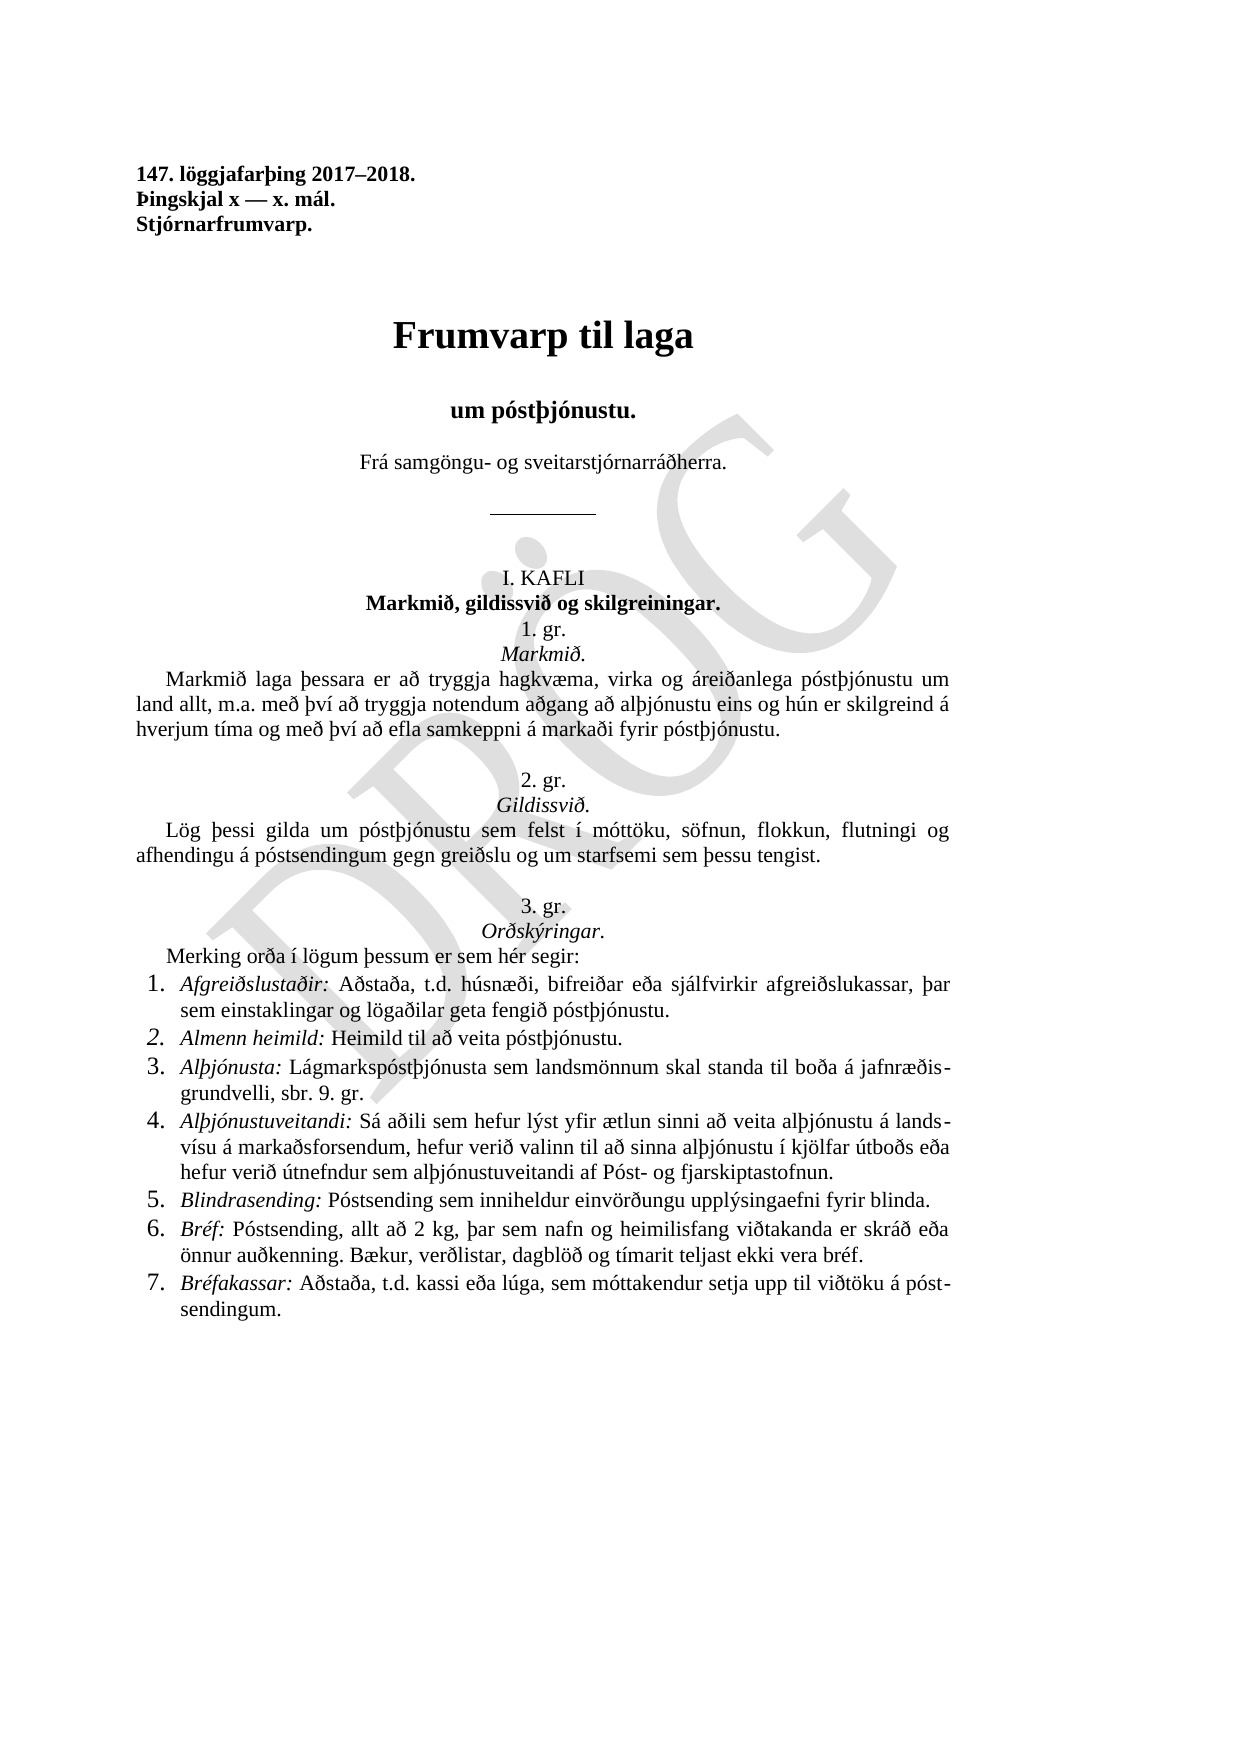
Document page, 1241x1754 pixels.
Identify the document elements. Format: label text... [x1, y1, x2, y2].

list Alþjónustuveitandi: Sá aðili sem hefur lýst yfir ætlun sinni að veita alþjónustu á landsvísu á markaðsforsendum, hefur verið valinn til að sinna alþjónustu í kjölfar útboðs eða hefur verið útnefndur sem alþjónustuveitandi af Póst- og fjarskiptastofnun. [165, 1105, 951, 1184]
text um póstþjónustu. [136, 395, 951, 423]
text Frá samgöngu- og sveitarstjórnarráðherra. [136, 449, 951, 474]
text Stjórnarfrumvarp. [136, 211, 951, 237]
text Merking orða í lögum þessum er sem hér segir: [136, 943, 951, 968]
list Afgreiðslustaðir: Aðstaða, t.d. húsnæði, bifreiðar eða sjálfvirkir afgreiðslukassar, þar sem einstaklingar og lögaðilar geta fengið póstþjónustu. [165, 968, 951, 1022]
text Orðskýringar. [136, 918, 951, 943]
text Markmið. [136, 641, 951, 666]
text 147. löggjafarþing 2017–2018. [136, 161, 951, 186]
text 3. gr. [136, 893, 951, 918]
list Blindrasending: Póstsending sem inniheldur einvörðungu upplýsingaefni fyrir blinda. [165, 1184, 951, 1213]
text Þingskjal x — x. mál. [136, 186, 951, 211]
text Frumvarp til laga [136, 312, 951, 357]
text Gildissvið. [136, 792, 951, 817]
list Bréfakassar: Aðstaða, t.d. kassi eða lúga, sem móttakendur setja upp til viðtöku á póstsendingum. [165, 1267, 951, 1321]
text 1. gr. [136, 616, 951, 641]
list Alþjónusta: Lágmarkspóstþjónusta sem landsmönnum skal standa til boða á jafnræðisgrundvelli, sbr. 9. gr. [165, 1051, 951, 1105]
text Lög þessi gilda um póstþjónustu sem felst í móttöku, söfnun, flokkun, flutningi og afhendingu á póstsendingum gegn greiðslu og um starfsemi sem þessu tengist. [136, 817, 951, 868]
text I. kafli [136, 565, 951, 590]
text Markmið, gildissvið og skilgreiningar. [136, 590, 951, 616]
text 2. gr. [136, 767, 951, 792]
list Almenn heimild: Heimild til að veita póstþjónustu. [165, 1022, 951, 1051]
list Bréf: Póstsending, allt að 2 kg, þar sem nafn og heimilisfang viðtakanda er skráð eða önnur auðkenning. Bækur, verðlistar, dagblöð og tímarit teljast ekki vera bréf. [165, 1213, 951, 1267]
text Markmið laga þessara er að tryggja hagkvæma, virka og áreiðanlega póstþjónustu um land allt, m.a. með því að tryggja notendum aðgang að alþjónustu eins og hún er skilgreind á hverjum tíma og með því að efla samkeppni á markaði fyrir póstþjónustu. [136, 666, 951, 742]
